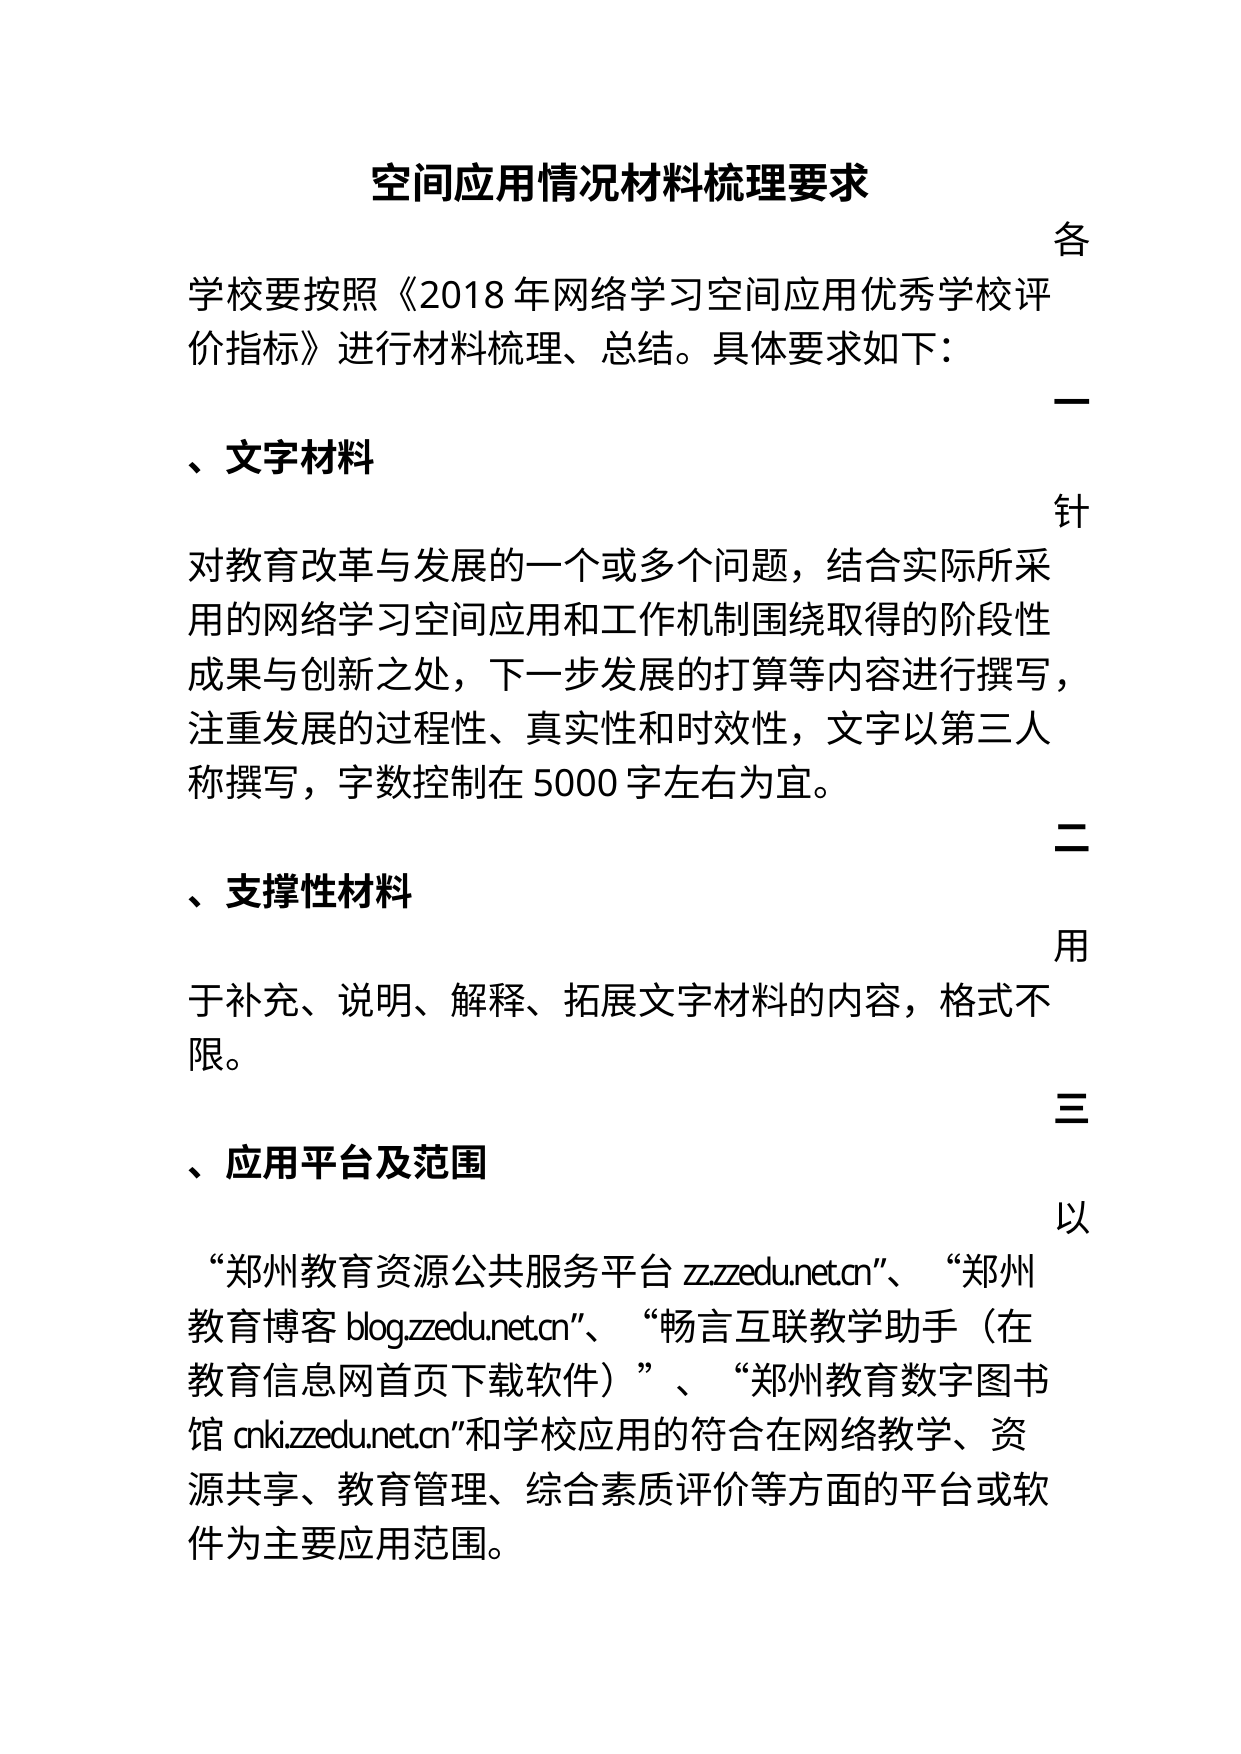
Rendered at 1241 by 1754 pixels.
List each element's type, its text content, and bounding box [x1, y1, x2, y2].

text 用于补充、说明、解释、拓展文字材料的内容，格式不限。 [187, 916, 1053, 1079]
text 针对教育改革与发展的一个或多个问题，结合实际所采用的网络学习空间应用和工作机制围绕取得的阶段性成果与创新之处，下一步发展的打算等内容进行撰写，注重发展的过程性、真实性和时效性，文字以第三人称撰写，字数控制在5000字左右为宜。 [187, 482, 1053, 808]
text 二、支撑性材料 [187, 808, 1053, 916]
text 空间应用情况材料梳理要求 [187, 150, 1053, 210]
text 三、应用平台及范围 [187, 1079, 1053, 1188]
text 各学校要按照《2018年网络学习空间应用优秀学校评价指标》进行材料梳理、总结。具体要求如下： [187, 210, 1053, 373]
text 一、文字材料 [187, 373, 1053, 482]
text 以“郑州教育资源公共服务平台zz.zzedu.net.cn”、“郑州教育博客blog.zzedu.net.cn”、“畅言互联教学助手（在教育信息网首页下载软件）”、“郑州教育数字图书馆cnki.zzedu.net.cn”和学校应用的符合在网络教学、资源共享、教育管理、综合素质评价等方面的平台或软件为主要应用范围。 [187, 1188, 1053, 1568]
